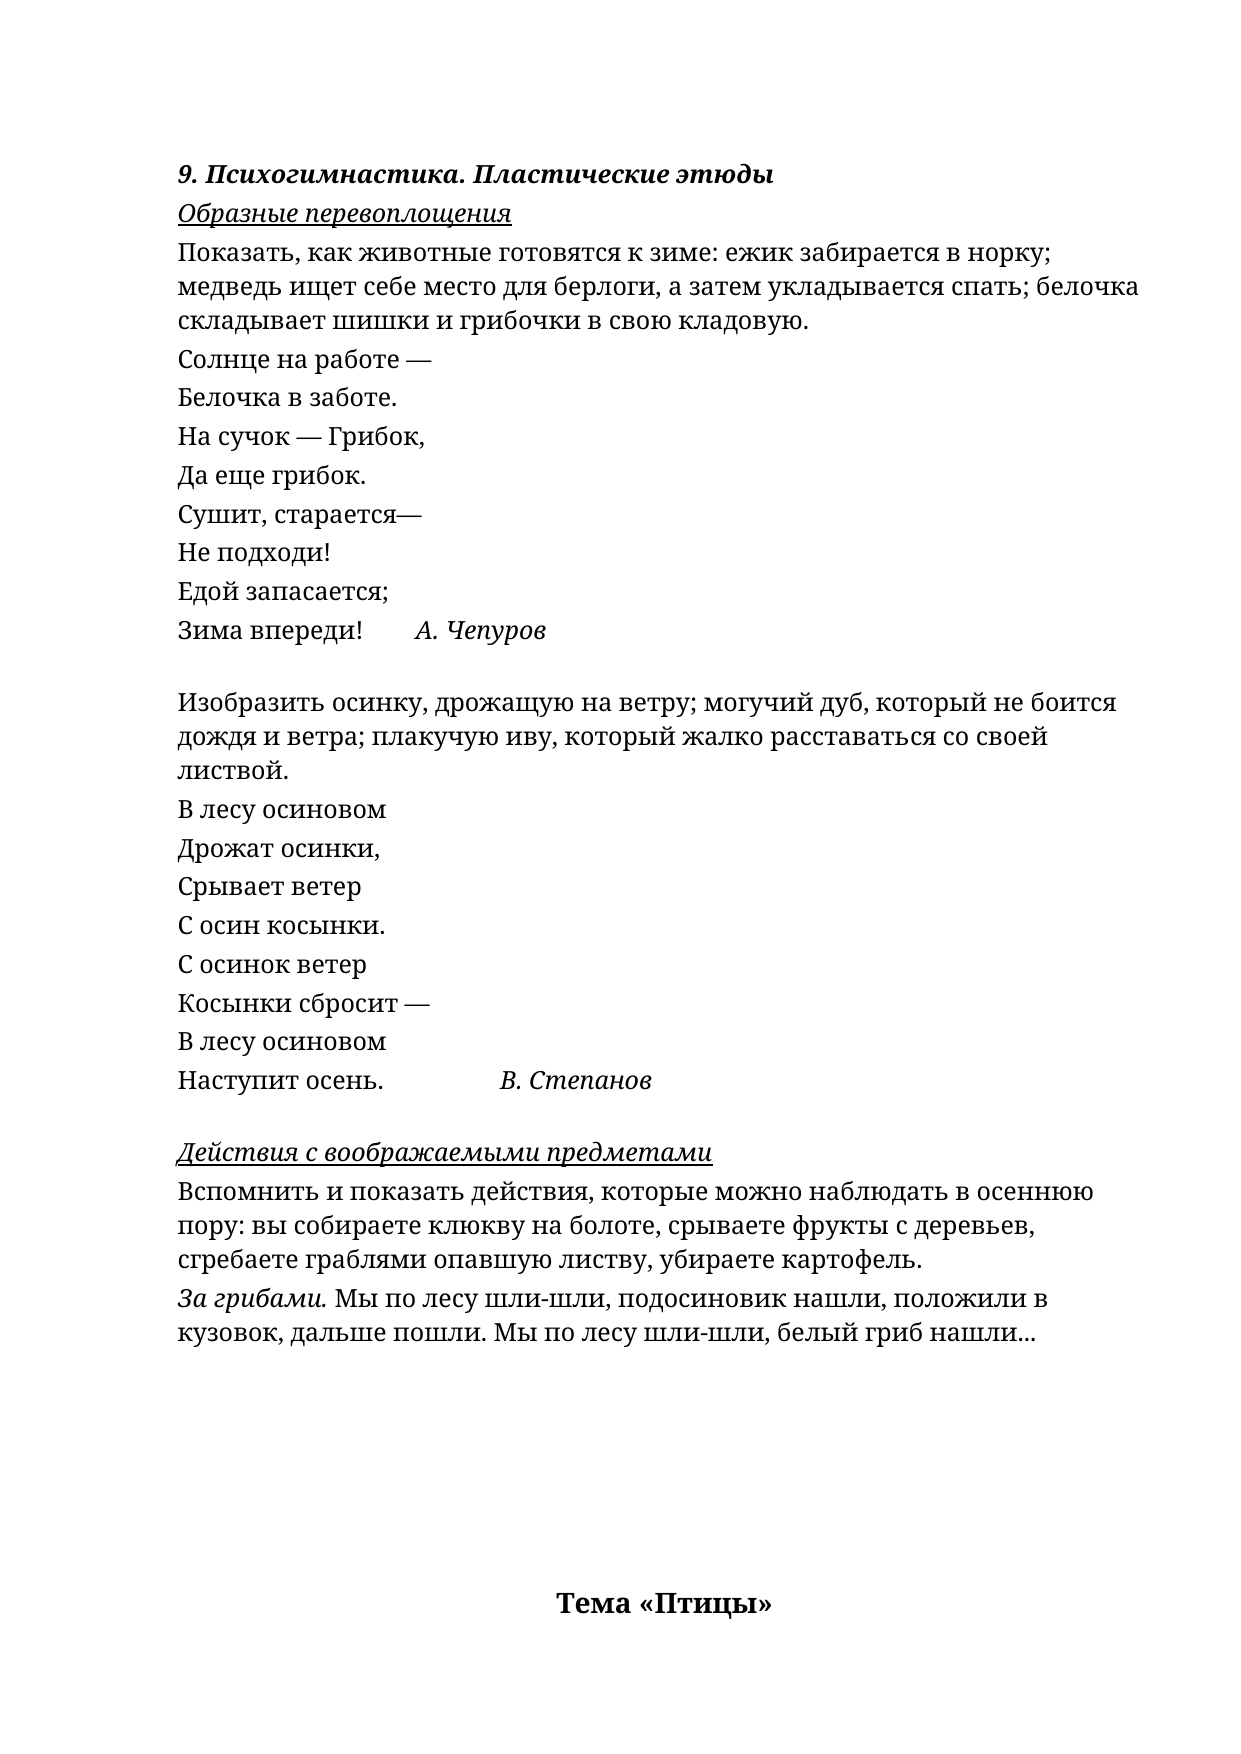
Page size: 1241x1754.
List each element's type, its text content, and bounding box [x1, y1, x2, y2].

text Изобразить осинку, дрожащую на ветру; могучий дуб, который не боится дождя и ветра; плакучую иву, который жалко расставаться со своей листвой. [177, 685, 1152, 787]
text Срывает ветер [177, 869, 1152, 903]
text На сучок — Грибок, [177, 419, 1152, 453]
text С осинок ветер [177, 947, 1152, 981]
text Действия с воображаемыми предметами [177, 1135, 1152, 1169]
text Наступит осень. В. Степанов [177, 1063, 1152, 1097]
text Едой запасается; [177, 574, 1152, 608]
text За грибами. Мы по лесу шли-шли, подосиновик нашли, положили в кузовок, дальше пошли. Мы по лесу шли-шли, белый гриб нашли... [177, 1281, 1152, 1349]
text В лесу осиновом [177, 792, 1152, 826]
text 9. Психогимнастика. Пластические этюды [177, 157, 1152, 191]
text Белочка в заботе. [177, 380, 1152, 414]
text Дрожат осинки, [177, 830, 1152, 864]
text Косынки сбросит — [177, 985, 1152, 1019]
text Показать, как животные готовятся к зиме: ежик забирается в норку; медведь ищет себе место для берлоги, а затем укладывается спать; белочка складывает шишки и грибочки в свою кладовую. [177, 234, 1152, 337]
text Солнце на работе — [177, 341, 1152, 375]
text Не подходи! [177, 535, 1152, 569]
text В лесу осиновом [177, 1024, 1152, 1058]
text С осин косынки. [177, 908, 1152, 942]
subtitle Тема «Птицы» [177, 1584, 1152, 1622]
text Зима впереди! А. Чепуров [177, 612, 1152, 647]
text Сушит, старается— [177, 496, 1152, 530]
text Да еще грибок. [177, 457, 1152, 492]
text Вспомнить и показать действия, которые можно наблюдать в осеннюю пору: вы собираете клюкву на болоте, срываете фрукты с деревьев, сгребаете граблями опавшую листву, убираете картофель. [177, 1174, 1152, 1276]
text Образные перевоплощения [177, 196, 1152, 230]
